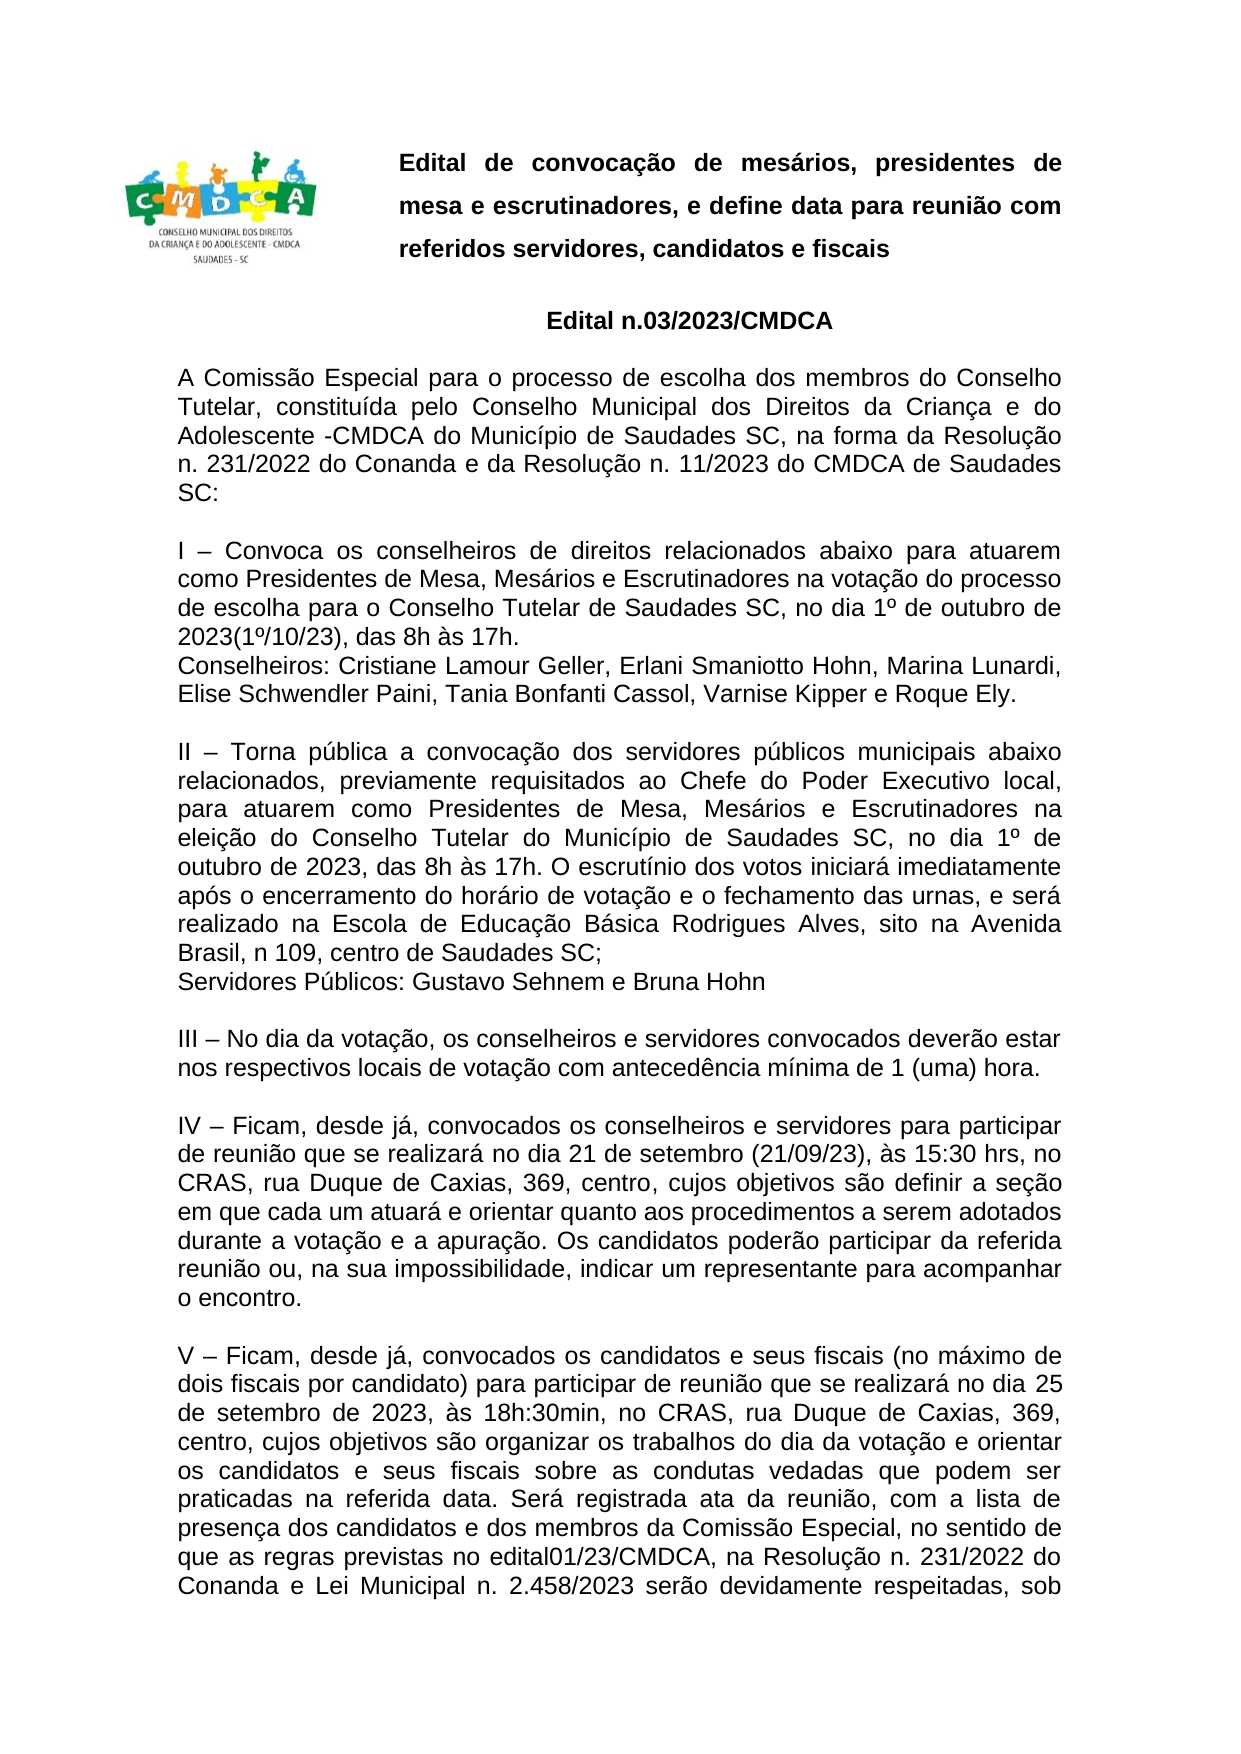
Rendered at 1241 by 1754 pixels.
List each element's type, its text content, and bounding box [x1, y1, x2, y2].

picture [107, 107, 334, 295]
text Servidores Públicos: Gustavo Sehnem e Bruna Hohn [177, 967, 1063, 996]
text I – Convoca os conselheiros de direitos relacionados abaixo para atuarem como Presidentes de Mesa, Mesários e Escrutinadores na votação do processo de escolha para o Conselho Tutelar de Saudades SC, no dia 1º de outubro de 2023(1º/10/23), das 8h às 17h. [177, 536, 1063, 651]
text Edital n.03/2023/CMDCA [472, 306, 1063, 334]
text A Comissão Especial para o processo de escolha dos membros do Conselho Tutelar, constituída pelo Conselho Municipal dos Direitos da Criança e do Adolescente -CMDCA do Município de Saudades SC, na forma da Resolução n. 231/2022 do Conanda e da Resolução n. 11/2023 do CMDCA de Saudades SC: [177, 363, 1063, 507]
text III – No dia da votação, os conselheiros e servidores convocados deverão estar nos respectivos locais de votação com antecedência mínima de 1 (uma) hora. [177, 1024, 1063, 1082]
text Conselheiros: Cristiane Lamour Geller, Erlani Smaniotto Hohn, Marina Lunardi, Elise Schwendler Paini, Tania Bonfanti Cassol, Varnise Kipper e Roque Ely. [177, 651, 1063, 708]
subtitle Edital de convocação de mesários, presidentes de mesa e escrutinadores, e define data para reunião com referidos servidores, candidatos e fiscais [398, 148, 1063, 263]
text IV – Ficam, desde já, convocados os conselheiros e servidores para participar de reunião que se realizará no dia 21 de setembro (21/09/23), às 15:30 hrs, no CRAS, rua Duque de Caxias, 369, centro, cujos objetivos são definir a seção em que cada um atuará e orientar quanto aos procedimentos a serem adotados durante a votação e a apuração. Os candidatos poderão participar da referida reunião ou, na sua impossibilidade, indicar um representante para acompanhar o encontro. [177, 1111, 1063, 1312]
text II – Torna pública a convocação dos servidores públicos municipais abaixo relacionados, previamente requisitados ao Chefe do Poder Executivo local, para atuarem como Presidentes de Mesa, Mesários e Escrutinadores na eleição do Conselho Tutelar do Município de Saudades SC, no dia 1º de outubro de 2023, das 8h às 17h. O escrutínio dos votos iniciará imediatamente após o encerramento do horário de votação e o fechamento das urnas, e será realizado na Escola de Educação Básica Rodrigues Alves, sito na Avenida Brasil, n 109, centro de Saudades SC; [177, 737, 1063, 967]
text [177, 1341, 1063, 1599]
